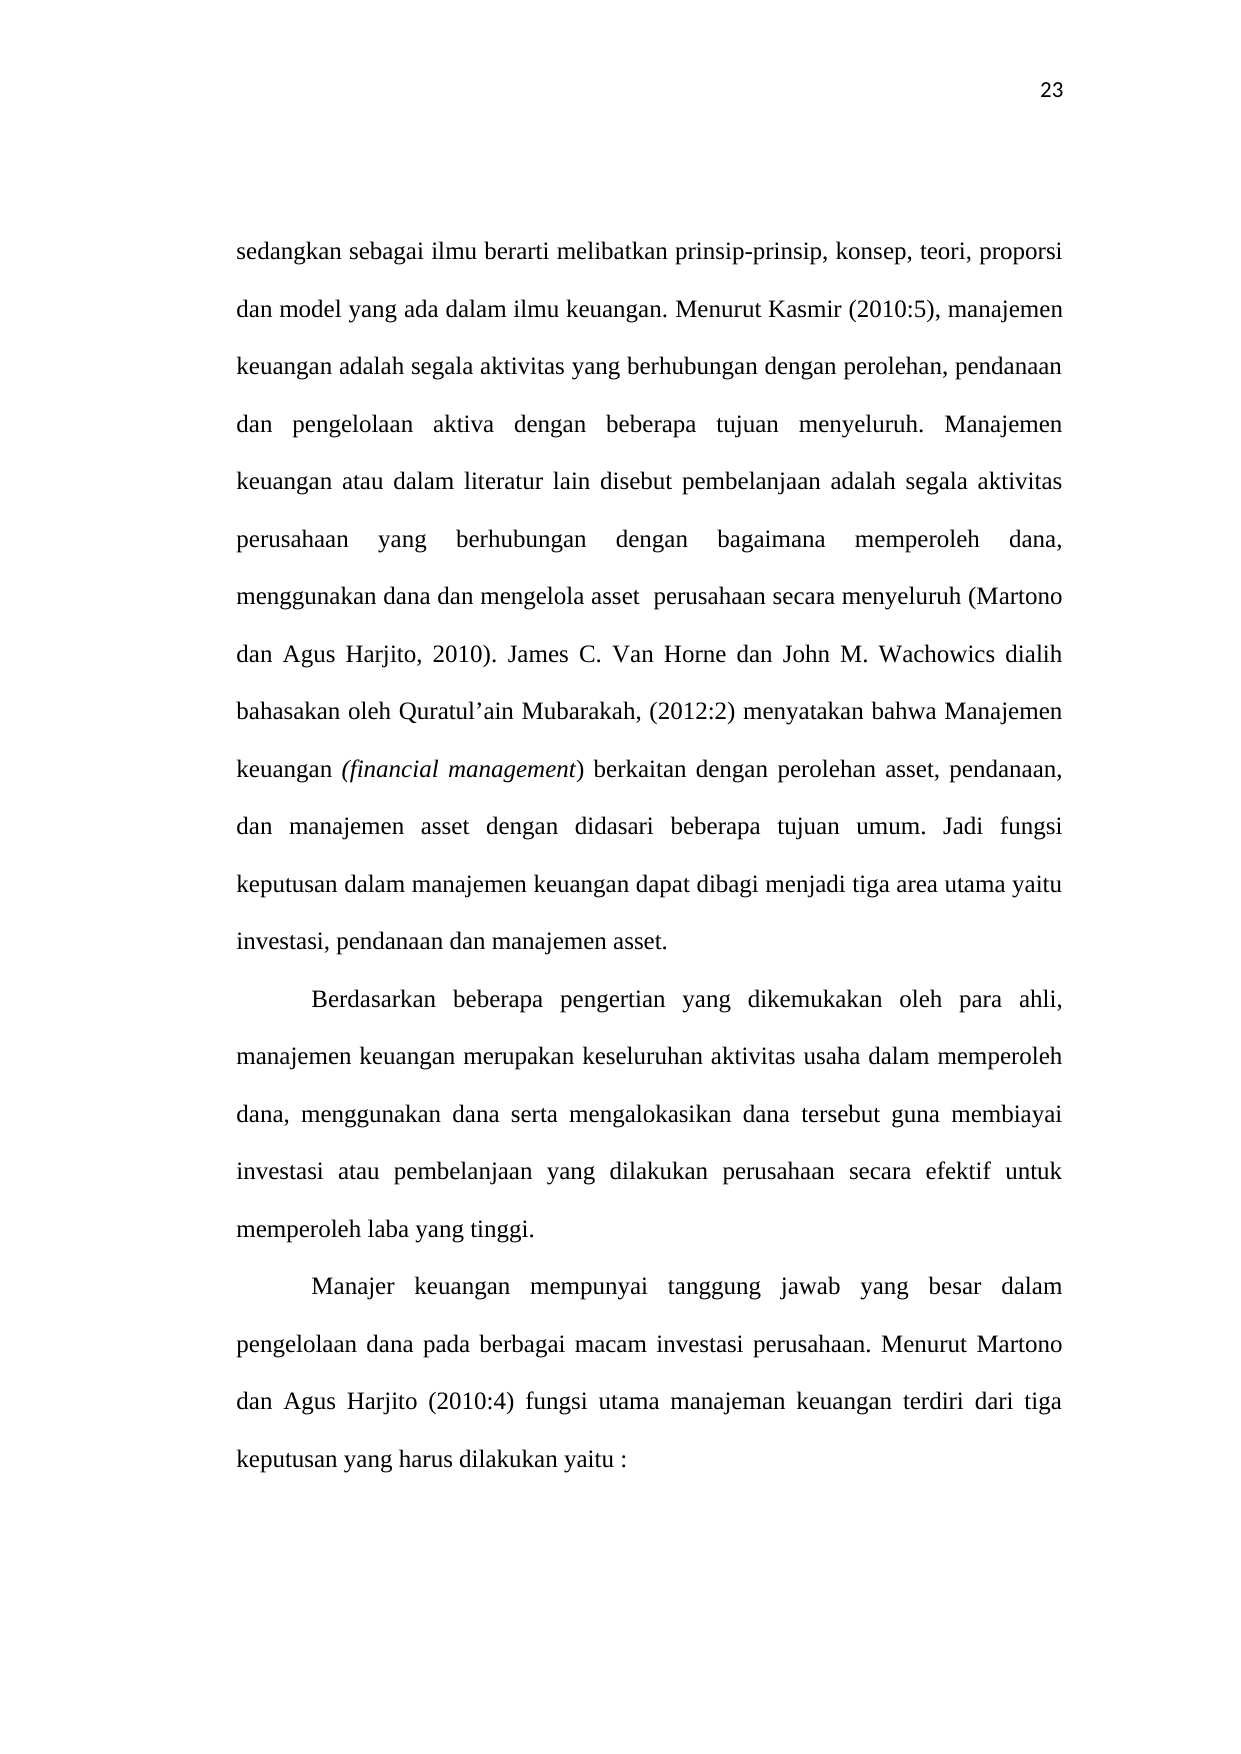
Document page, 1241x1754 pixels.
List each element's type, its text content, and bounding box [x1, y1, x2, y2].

text Berdasarkan beberapa pengertian yang dikemukakan oleh para ahli, manajemen keuangan merupakan keseluruhan aktivitas usaha dalam memperoleh dana, menggunakan dana serta mengalokasikan dana tersebut guna membiayai investasi atau pembelanjaan yang dilakukan perusahaan secara efektif untuk memperoleh laba yang tinggi. [236, 984, 1063, 1242]
text Manajer keuangan mempunyai tanggung jawab yang besar dalam pengelolaan dana pada berbagai macam investasi perusahaan. Menurut Martono dan Agus Harjito (2010:4) fungsi utama manajeman keuangan terdiri dari tiga keputusan yang harus dilakukan yaitu : [236, 1271, 1063, 1472]
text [236, 236, 1063, 955]
